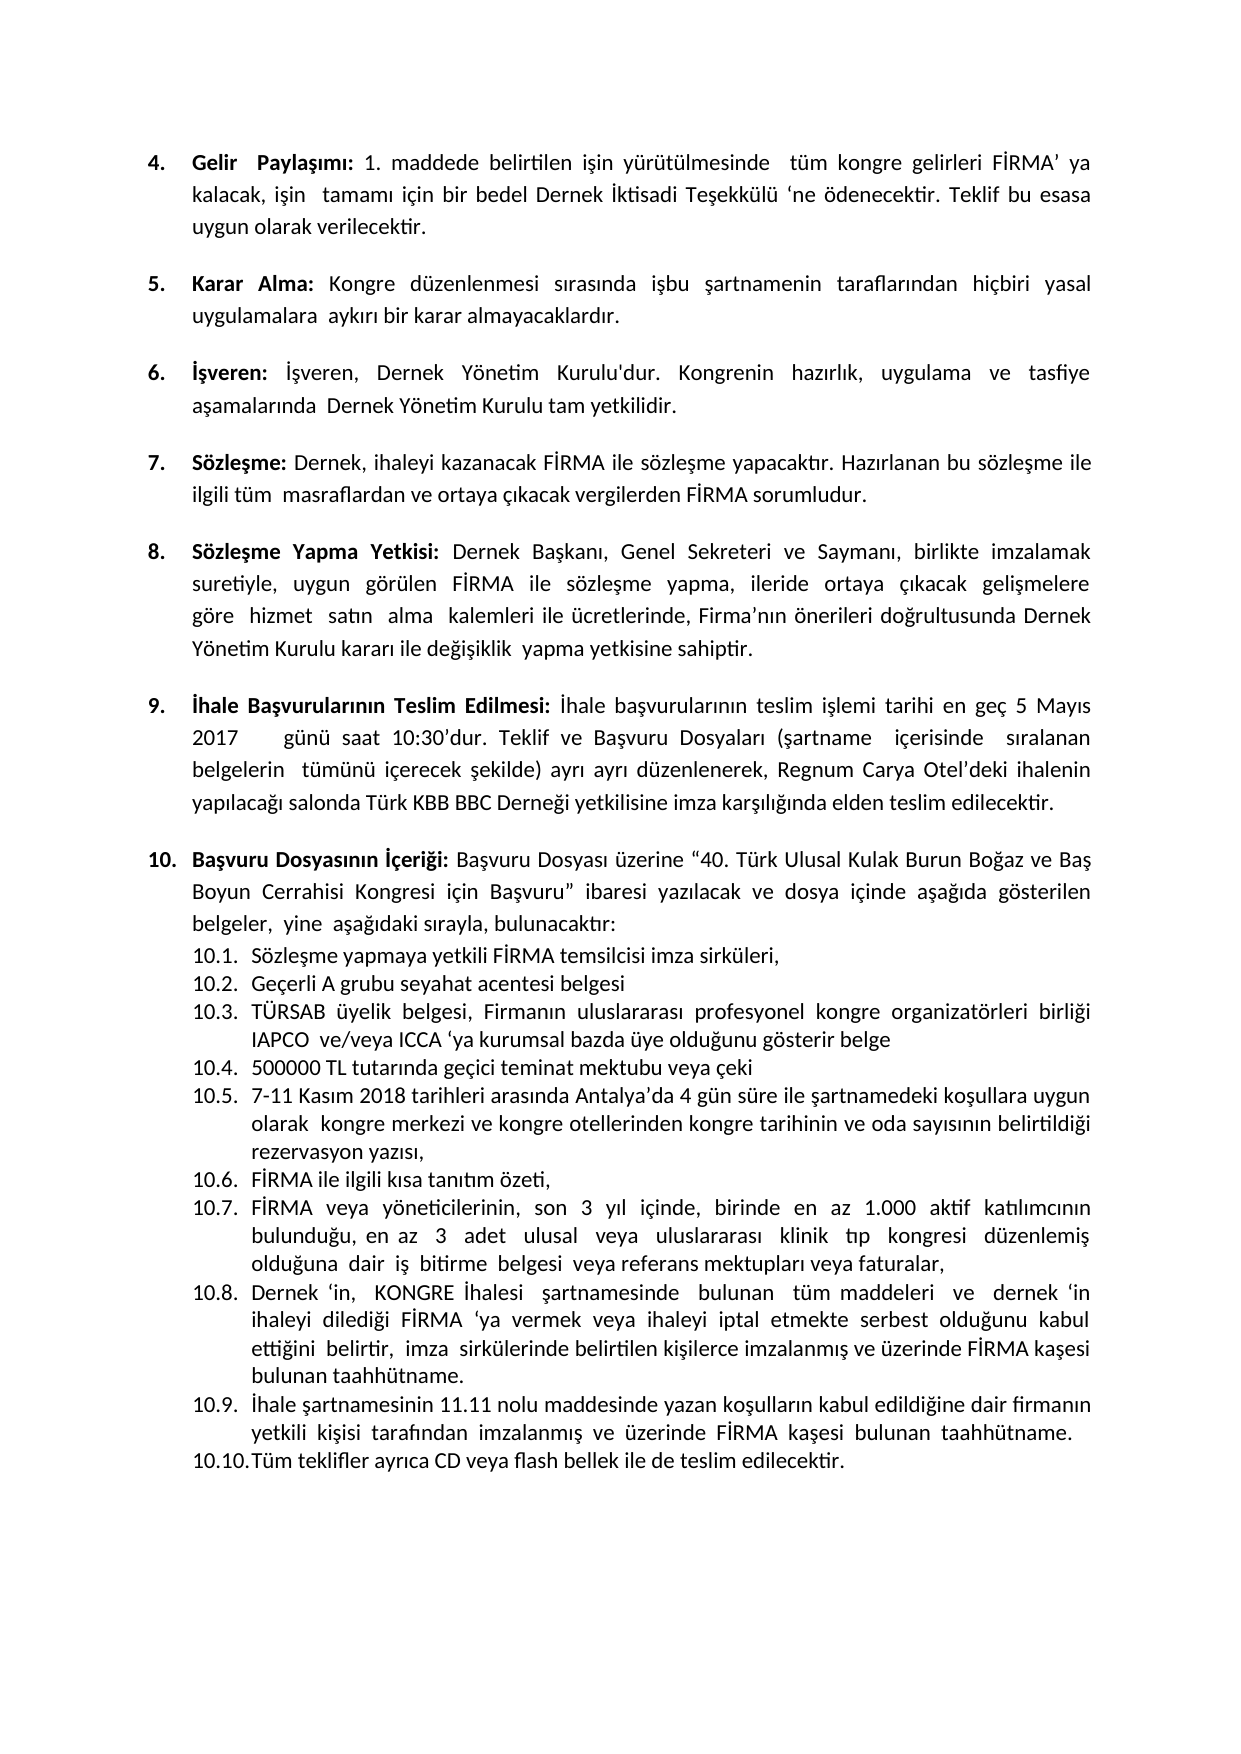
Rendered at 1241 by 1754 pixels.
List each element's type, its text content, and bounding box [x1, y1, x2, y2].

list İhale şartnamesinin 11.11 nolu maddesinde yazan koşulların kabul edildiğine dair firmanın yetkili kişisi tarafından imzalanmış ve üzerinde FİRMA kaşesi bulunan taahhütname. [192, 1390, 1093, 1446]
list Sözleşme Yapma Yetkisi: Dernek Başkanı, Genel Sekreteri ve Saymanı, birlikte imzalamak suretiyle, uygun görülen FİRMA ile sözleşme yapma, ileride ortaya çıkacak gelişmelere göre hizmet satın alma kalemleri ile ücretlerinde, Firma’nın önerileri doğrultusunda Dernek Yönetim Kurulu kararı ile değişiklik yapma yetkisine sahiptir. [148, 537, 1093, 662]
list Geçerli A grubu seyahat acentesi belgesi [192, 969, 1093, 997]
list Sözleşme yapmaya yetkili FİRMA temsilcisi imza sirküleri, [192, 941, 1093, 969]
list İhale Başvurularının Teslim Edilmesi: İhale başvurularının teslim işlemi tarihi en geç 5 Mayıs 2017 günü saat 10:30’dur. Teklif ve Başvuru Dosyaları (şartname içerisinde sıralanan belgelerin tümünü içerecek şekilde) ayrı ayrı düzenlenerek, Regnum Carya Otel’deki ihalenin yapılacağı salonda Türk KBB BBC Derneği yetkilisine imza karşılığında elden teslim edilecektir. [148, 691, 1093, 816]
list Sözleşme: Dernek, ihaleyi kazanacak FİRMA ile sözleşme yapacaktır. Hazırlanan bu sözleşme ile ilgili tüm masraflardan ve ortaya çıkacak vergilerden FİRMA sorumludur. [148, 448, 1093, 508]
list FİRMA ile ilgili kısa tanıtım özeti, [192, 1166, 1093, 1193]
list 7-11 Kasım 2018 tarihleri arasında Antalya’da 4 gün süre ile şartnamedeki koşullara uygun olarak kongre merkezi ve kongre otellerinden kongre tarihinin ve oda sayısının belirtildiği rezervasyon yazısı, [192, 1081, 1093, 1166]
list FİRMA veya yöneticilerinin, son 3 yıl içinde, birinde en az 1.000 aktif katılımcının bulunduğu, en az 3 adet ulusal veya uluslararası klinik tıp kongresi düzenlemiş olduğuna dair iş bitirme belgesi veya referans mektupları veya faturalar, [192, 1193, 1093, 1278]
list Başvuru Dosyasının İçeriği: Başvuru Dosyası üzerine “40. Türk Ulusal Kulak Burun Boğaz ve Baş Boyun Cerrahisi Kongresi için Başvuru” ibaresi yazılacak ve dosya içinde aşağıda gösterilen belgeler, yine aşağıdaki sırayla, bulunacaktır: [148, 845, 1093, 937]
list Karar Alma: Kongre düzenlenmesi sırasında işbu şartnamenin taraflarından hiçbiri yasal uygulamalara aykırı bir karar almayacaklardır. [148, 269, 1093, 329]
list 500000 TL tutarında geçici teminat mektubu veya çeki [192, 1053, 1093, 1081]
list İşveren: İşveren, Dernek Yönetim Kurulu'dur. Kongrenin hazırlık, uygulama ve tasfiye aşamalarında Dernek Yönetim Kurulu tam yetkilidir. [148, 358, 1093, 419]
list Dernek ‘in, KONGRE İhalesi şartnamesinde bulunan tüm maddeleri ve dernek ‘in ihaleyi dilediği FİRMA ‘ya vermek veya ihaleyi iptal etmekte serbest olduğunu kabul ettiğini belirtir, imza sirkülerinde belirtilen kişilerce imzalanmış ve üzerinde FİRMA kaşesi bulunan taahhütname. [192, 1278, 1093, 1390]
list TÜRSAB üyelik belgesi, Firmanın uluslararası profesyonel kongre organizatörleri birliği IAPCO ve/veya ICCA ‘ya kurumsal bazda üye olduğunu gösterir belge [192, 997, 1093, 1053]
list Tüm teklifler ayrıca CD veya flash bellek ile de teslim edilecektir. [192, 1446, 1093, 1474]
list Gelir Paylaşımı: 1. maddede belirtilen işin yürütülmesinde tüm kongre gelirleri FİRMA’ ya kalacak, işin tamamı için bir bedel Dernek İktisadi Teşekkülü ‘ne ödenecektir. Teklif bu esasa uygun olarak verilecektir. [148, 148, 1093, 240]
